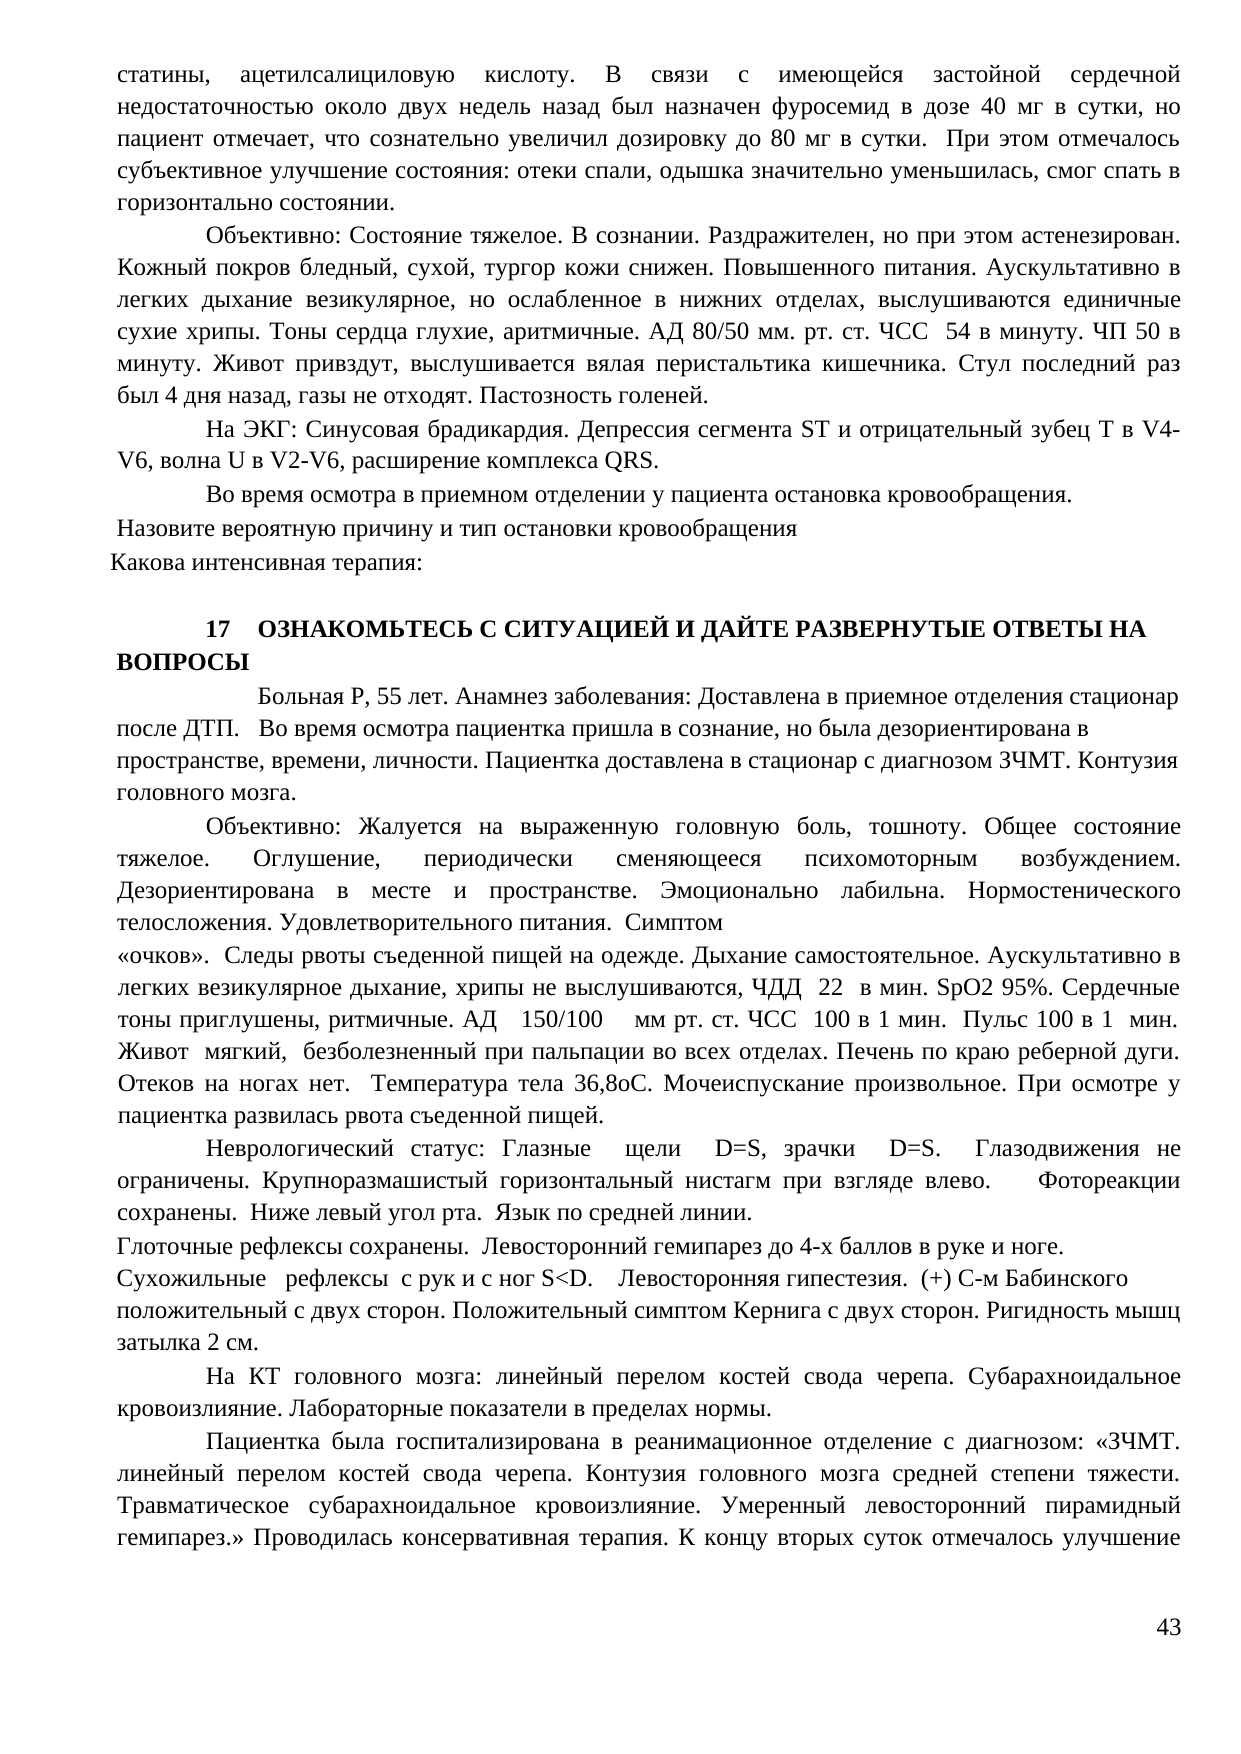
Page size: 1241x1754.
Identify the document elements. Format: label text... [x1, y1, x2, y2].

text Какова интенсивная терапия: [110, 547, 1182, 576]
text Объективно: Состояние тяжелое. В сознании. Раздражителен, но при этом астенезирован. Кожный покров бледный, сухой, тургор кожи снижен. Повышенного питания. Аускультативно в легких дыхание везикулярное, но ослабленное в нижних отделах, выслушиваются единичные сухие хрипы. Тоны сердца глухие, аритмичные. АД 80/50 мм. рт. ст. ЧСС 54 в минуту. ЧП 50 в минуту. Живот привздут, выслушивается вялая перистальтика кишечника. Стул последний раз был 4 дня назад, газы не отходят. Пастозность голеней. [117, 221, 1182, 409]
text Назовите вероятную причину и тип остановки кровообращения [110, 513, 1188, 542]
text Неврологический статус: Глазные щели D=S, зрачки D=S. Глазодвижения не ограничены. Крупноразмашистый горизонтальный нистагм при взгляде влево. Фотореакции сохранены. Ниже левый угол рта. Язык по средней линии. [117, 1133, 1182, 1226]
text Больная Р, 55 лет. Анамнез заболевания: Доставлена в приемное отделения стационар после ДТП. Во время осмотра пациентка пришла в сознание, но была дезориентирована в пространстве, времени, личности. Пациентка доставлена в стационар с диагнозом ЗЧМТ. Контузия головного мозга. [116, 681, 1182, 806]
text На ЭКГ: Синусовая брадикардия. Депрессия сегмента ST и отрицательный зубец Т в V4-V6, волна U в V2-V6, расширение комплекса QRS. [117, 414, 1182, 474]
text 17 ОЗНАКОМЬТЕСЬ С СИТУАЦИЕЙ И ДАЙТЕ РАЗВЕРНУТЫЕ ОТВЕТЫ НА ВОПРОСЫ [116, 614, 1188, 676]
text Во время осмотра в приемном отделении у пациента остановка кровообращения. [117, 479, 1182, 508]
text Объективно: Жалуется на выраженную головную боль, тошноту. Общее состояние тяжелое. Оглушение, периодически сменяющееся психомоторным возбуждением. Дезориентирована в месте и пространстве. Эмоционально лабильна. Нормостенического телосложения. Удовлетворительного питания. Симптом [117, 811, 1182, 935]
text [117, 1426, 1182, 1551]
text Глоточные рефлексы сохранены. Левосторонний гемипарез до 4-х баллов в руке и ноге. Сухожильные рефлексы с рук и с ног S<D. Левосторонняя гипестезия. (+) С-м Бабинского положительный с двух сторон. Положительный симптом Кернига с двух сторон. Ригидность мышц затылка 2 см. [116, 1231, 1182, 1356]
text На КТ головного мозга: линейный перелом костей свода черепа. Субарахноидальное кровоизлияние. Лабораторные показатели в пределах нормы. [117, 1361, 1182, 1422]
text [117, 59, 1182, 216]
text «очков». Следы рвоты съеденной пищей на одежде. Дыхание самостоятельное. Аускультативно в легких везикулярное дыхание, хрипы не выслушиваются, ЧДД 22 в мин. SpO2 95%. Сердечные тоны приглушены, ритмичные. АД 150/100 мм рт. ст. ЧСС 100 в 1 мин. Пульс 100 в 1 мин. Живот мягкий, безболезненный при пальпации во всех отделах. Печень по краю реберной дуги. Отеков на ногах нет. Температура тела 36,8оС. Мочеиспускание произвольное. При осмотре у пациентка развилась рвота съеденной пищей. [117, 940, 1182, 1128]
